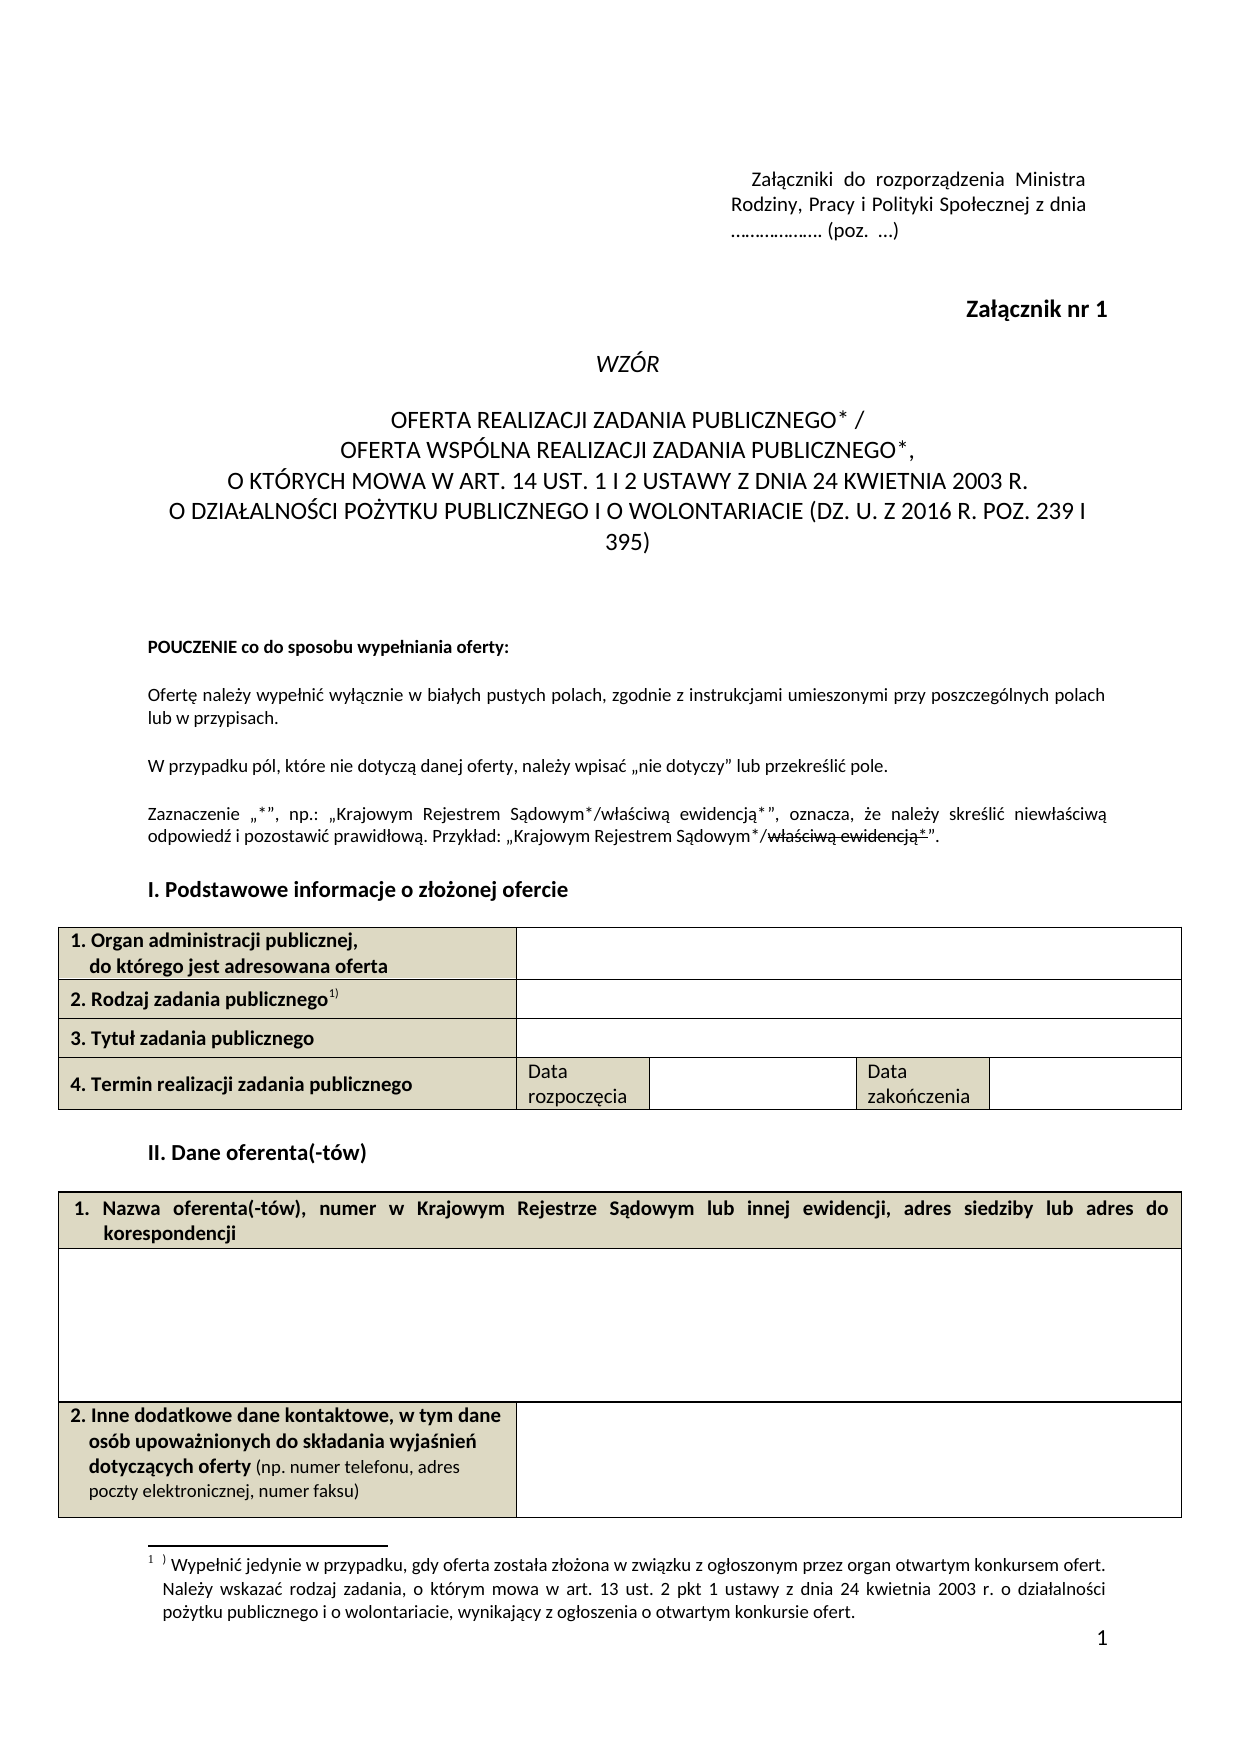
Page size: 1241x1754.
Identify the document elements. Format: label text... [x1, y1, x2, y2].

table_cell 3. Tytuł zadania publicznego [59, 1019, 516, 1057]
table_cell 4. Termin realizacji zadania publicznego [59, 1058, 516, 1109]
table_cell [517, 1403, 1181, 1517]
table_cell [59, 1403, 516, 1517]
text Ofertę należy wypełnić wyłącznie w białych pustych polach, zgodnie z instrukcjami umieszonymi przy poszczególnych polach lub w przypisach. [148, 683, 1107, 729]
table_cell Data rozpoczęcia [517, 1058, 649, 1109]
table_header 1. Organ administracji publicznej, do którego jest adresowana oferta [59, 928, 516, 978]
text II. Dane oferenta(-tów) [148, 1138, 1107, 1166]
text OFERTA WSPÓLNA REALIZACJI ZADANIA PUBLICZNEGO*, [148, 434, 1107, 465]
text WZÓR [148, 348, 1107, 379]
text Załącznik nr 1 [148, 293, 1107, 323]
text POUCZENIE co do sposobu wypełniania oferty: [148, 635, 1107, 658]
table_header Załączniki do rozporządzenia Ministra Rodziny, Pracy i Polityki Społecznej z dnia ………………. (poz. …) [720, 141, 1097, 293]
table_header 1. Nazwa oferenta(-tów), numer w Krajowym Rejestrze Sądowym lub innej ewidencji, adres siedziby lub adres do korespondencji [59, 1193, 1181, 1248]
table_cell [990, 1058, 1181, 1109]
table_cell Data zakończenia [857, 1058, 989, 1109]
text O KTÓRYCH MOWA W ART. 14 UST. 1 I 2 USTAWY Z DNIA 24 KWIETNIA 2003 R. O DZIAŁALNOŚCI POŻYTKU PUBLICZNEGO I O WOLONTARIACIE (DZ. U. Z 2016 R. POZ. 239 I 395) [148, 465, 1107, 556]
text W przypadku pól, które nie dotyczą danej oferty, należy wpisać „nie dotyczy” lub przekreślić pole. [148, 754, 1107, 777]
text Zaznaczenie „*”, np.: „Krajowym Rejestrem Sądowym*/właściwą ewidencją*”, oznacza, że należy skreślić niewłaściwą odpowiedź i pozostawić prawidłową. Przykład: „Krajowym Rejestrem Sądowym*/właściwą ewidencją*”. [148, 802, 1107, 848]
table_cell [517, 980, 1181, 1018]
table_cell [59, 1249, 1181, 1401]
table_cell [650, 1058, 856, 1109]
table_cell 2. Rodzaj zadania publicznego) [59, 980, 516, 1018]
text OFERTA REALIZACJI ZADANIA PUBLICZNEGO* / [148, 404, 1107, 434]
table_cell [517, 1019, 1181, 1057]
table_header [517, 928, 1181, 978]
text I. Podstawowe informacje o złożonej ofercie [148, 876, 1107, 904]
